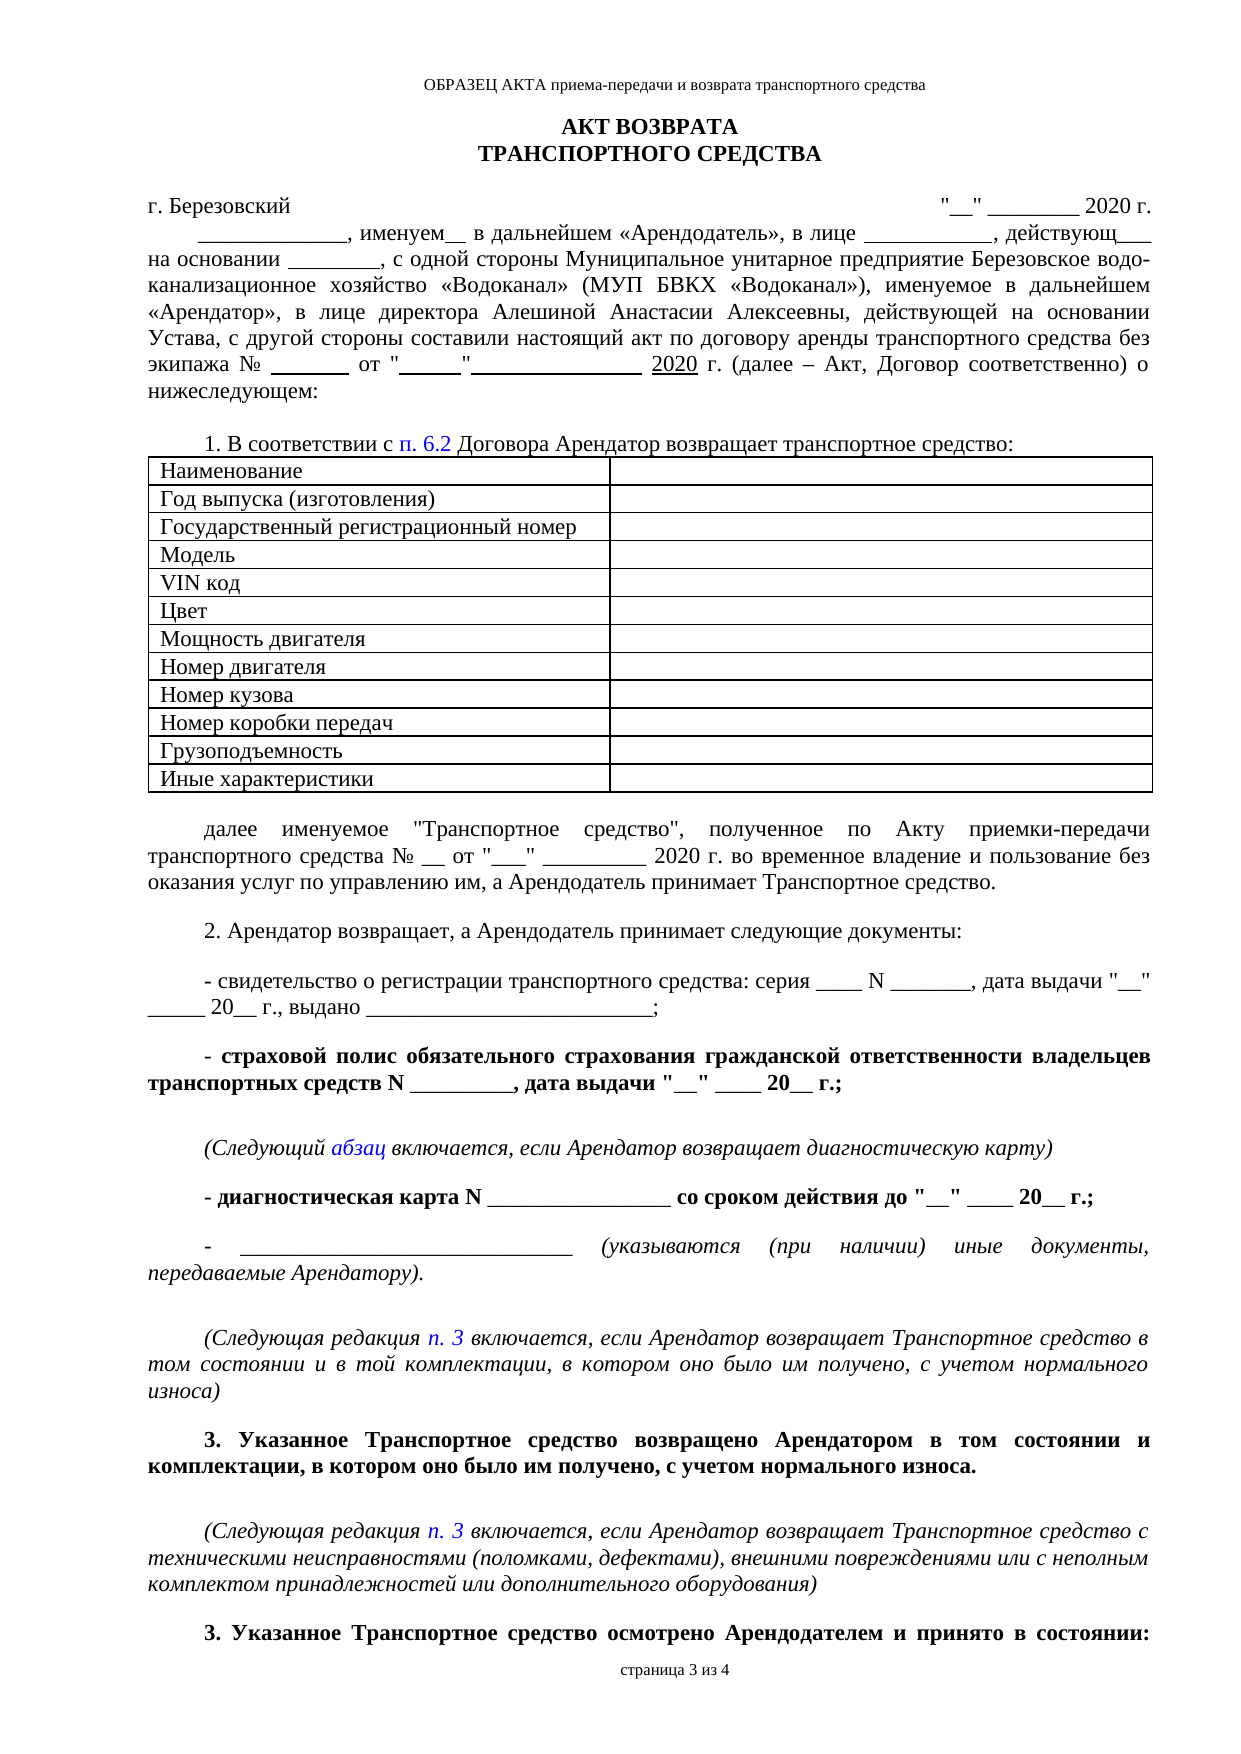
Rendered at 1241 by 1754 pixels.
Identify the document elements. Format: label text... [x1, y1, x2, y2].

text - диагностическая карта N ________________ со сроком действия до "__" ____ 20__ г.; [148, 1183, 1152, 1209]
table_cell Иные характеристики [149, 765, 609, 791]
table_header г. Березовский [148, 193, 649, 219]
table_cell Государственный регистрационный номер [149, 513, 609, 540]
text - страховой полис обязательного страхования гражданской ответственности владельцев транспортных средств N _________, дата выдачи "__" ____ 20__ г.; [148, 1042, 1152, 1095]
table_cell [611, 625, 1152, 651]
table_cell [611, 597, 1152, 623]
table_cell Модель [149, 541, 609, 568]
table_cell [611, 737, 1152, 763]
text ТРАНСПОРТНОГО СРЕДСТВА [148, 140, 1152, 166]
text (Следующий абзац включается, если Арендатор возвращает диагностическую карту) [148, 1134, 1152, 1160]
table_cell Год выпуска (изготовления) [149, 486, 609, 512]
table_cell Номер двигателя [149, 653, 609, 679]
table_cell VIN код [149, 569, 609, 596]
table_header [611, 458, 1152, 484]
text - _____________________________ (указываются (при наличии) иные документы, передаваемые Арендатору). [148, 1232, 1152, 1285]
text далее именуемое "Транспортное средство", полученное по Акту приемки-передачи транспортного средства № __ от "___" _________ 2020 г. во временное владение и пользование без оказания услуг по управлению им, а Арендодатель принимает Транспортное средство. [148, 815, 1152, 894]
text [148, 1619, 1152, 1646]
table_cell Номер коробки передач [149, 709, 609, 735]
table_cell Цвет [149, 597, 609, 623]
table_cell Грузоподъемность [149, 737, 609, 763]
table_cell Номер кузова [149, 681, 609, 707]
table_header "__" ________ 2020 г. [650, 193, 1152, 219]
table_cell [611, 541, 1152, 568]
text АКТ ВОЗВРАТА [148, 113, 1152, 140]
table_cell [611, 513, 1152, 540]
text - свидетельство о регистрации транспортного средства: серия ____ N _______, дата выдачи "__" _____ 20__ г., выдано _________________________; [148, 967, 1152, 1019]
table_cell [611, 681, 1152, 707]
text _____________, именуем в дальнейшем «Арендодатель», в лице , действующ___ на основании , с одной стороны Муниципальное унитарное предприятие Березовское водо-канализационное хозяйство «Водоканал» (МУП БВКХ «Водоканал»), именуемое в дальнейшем «Арендатор», в лице директора Алешиной Анастасии Алексеевны, действующей на основании Устава, с другой стороны составили настоящий акт по договору аренды транспортного средства без экипажа № от " " 2020 г. (далее – Акт, Договор соответственно) о нижеследующем: [148, 219, 1152, 403]
table_cell [611, 653, 1152, 679]
text 1. В соответствии с п. 6.2 Договора Арендатор возвращает транспортное средство: [148, 429, 1152, 456]
text 3. Указанное Транспортное средство возвращено Арендатором в том состоянии и комплектации, в котором оно было им получено, с учетом нормального износа. [148, 1426, 1152, 1479]
table_cell [611, 569, 1152, 596]
table_cell [611, 486, 1152, 512]
table_cell [611, 709, 1152, 735]
table_cell [611, 765, 1152, 791]
table_header Наименование [149, 458, 609, 484]
table_cell Мощность двигателя [149, 625, 609, 651]
text (Следующая редакция п. 3 включается, если Арендатор возвращает Транспортное средство с техническими неисправностями (поломками, дефектами), внешними повреждениями или с неполным комплектом принадлежностей или дополнительного оборудования) [148, 1517, 1152, 1597]
text (Следующая редакция п. 3 включается, если Арендатор возвращает Транспортное средство в том состоянии и в той комплектации, в котором оно было им получено, с учетом нормального износа) [148, 1324, 1152, 1403]
text 2. Арендатор возвращает, а Арендодатель принимает следующие документы: [148, 917, 1152, 944]
